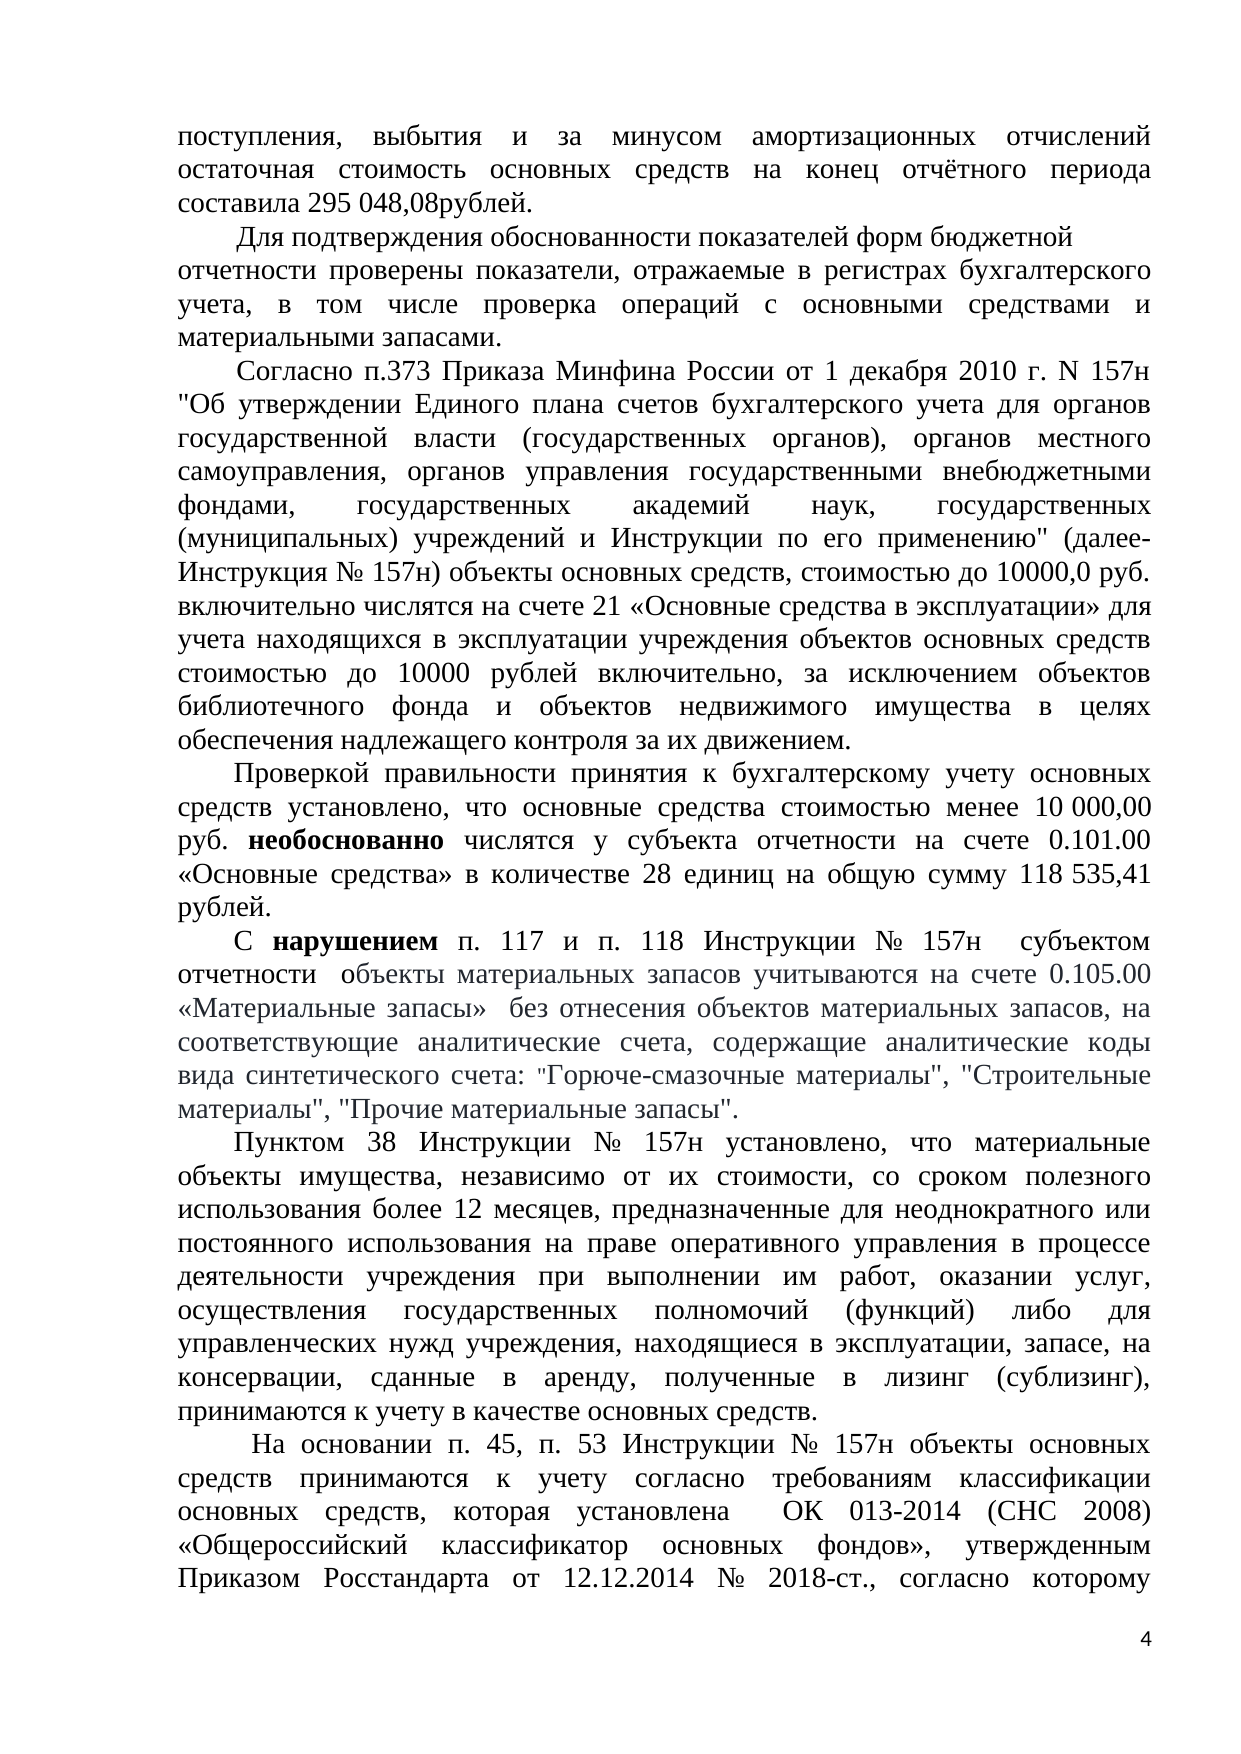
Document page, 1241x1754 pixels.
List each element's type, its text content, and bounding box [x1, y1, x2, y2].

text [177, 1426, 1152, 1594]
text Проверкой правильности принятия к бухгалтерскому учету основных средств установлено, что основные средства стоимостью менее 10 000,00 руб. необоснованно числятся у субъекта отчетности на счете 0.101.00 «Основные средства» в количестве 28 единиц на общую сумму 118 535,41 рублей. [177, 755, 1152, 923]
text отчетности проверены показатели, отражаемые в регистрах бухгалтерского учета, в том числе проверка операций с основными средствами и материальными запасами. [177, 252, 1152, 353]
text Согласно п.373 Приказа Минфина России от 1 декабря 2010 г. N 157н "Об утверждении Единого плана счетов бухгалтерского учета для органов государственной власти (государственных органов), органов местного самоуправления, органов управления государственными внебюджетными фондами, государственных академий наук, государственных (муниципальных) учреждений и Инструкции по его применению" (далее-Инструкция № 157н) объекты основных средств, стоимостью до 10000,0 руб. включительно числятся на счете 21 «Основные средства в эксплуатации» для учета находящихся в эксплуатации учреждения объектов основных средств стоимостью до 10000 рублей включительно, за исключением объектов библиотечного фонда и объектов недвижимого имущества в целях обеспечения надлежащего контроля за их движением. [177, 353, 1152, 755]
text С нарушением п. 117 и п. 118 Инструкции № 157н субъектом отчетности объекты материальных запасов учитываются на счете 0.105.00 «Материальные запасы» без отнесения объектов материальных запасов, на соответствующие аналитические счета, содержащие аналитические коды вида синтетического счета: "Горюче-смазочные материалы", "Строительные материалы", "Прочие материальные запасы". [177, 923, 1152, 1124]
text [177, 118, 1152, 219]
text Пунктом 38 Инструкции № 157н установлено, что материальные объекты имущества, независимо от их стоимости, со сроком полезного использования более 12 месяцев, предназначенные для неоднократного или постоянного использования на праве оперативного управления в процессе деятельности учреждения при выполнении им работ, оказании услуг, осуществления государственных полномочий (функций) либо для управленческих нужд учреждения, находящиеся в эксплуатации, запасе, на консервации, сданные в аренду, полученные в лизинг (сублизинг), принимаются к учету в качестве основных средств. [177, 1124, 1152, 1426]
text Для подтверждения обоснованности показателей форм бюджетной [236, 219, 1152, 252]
